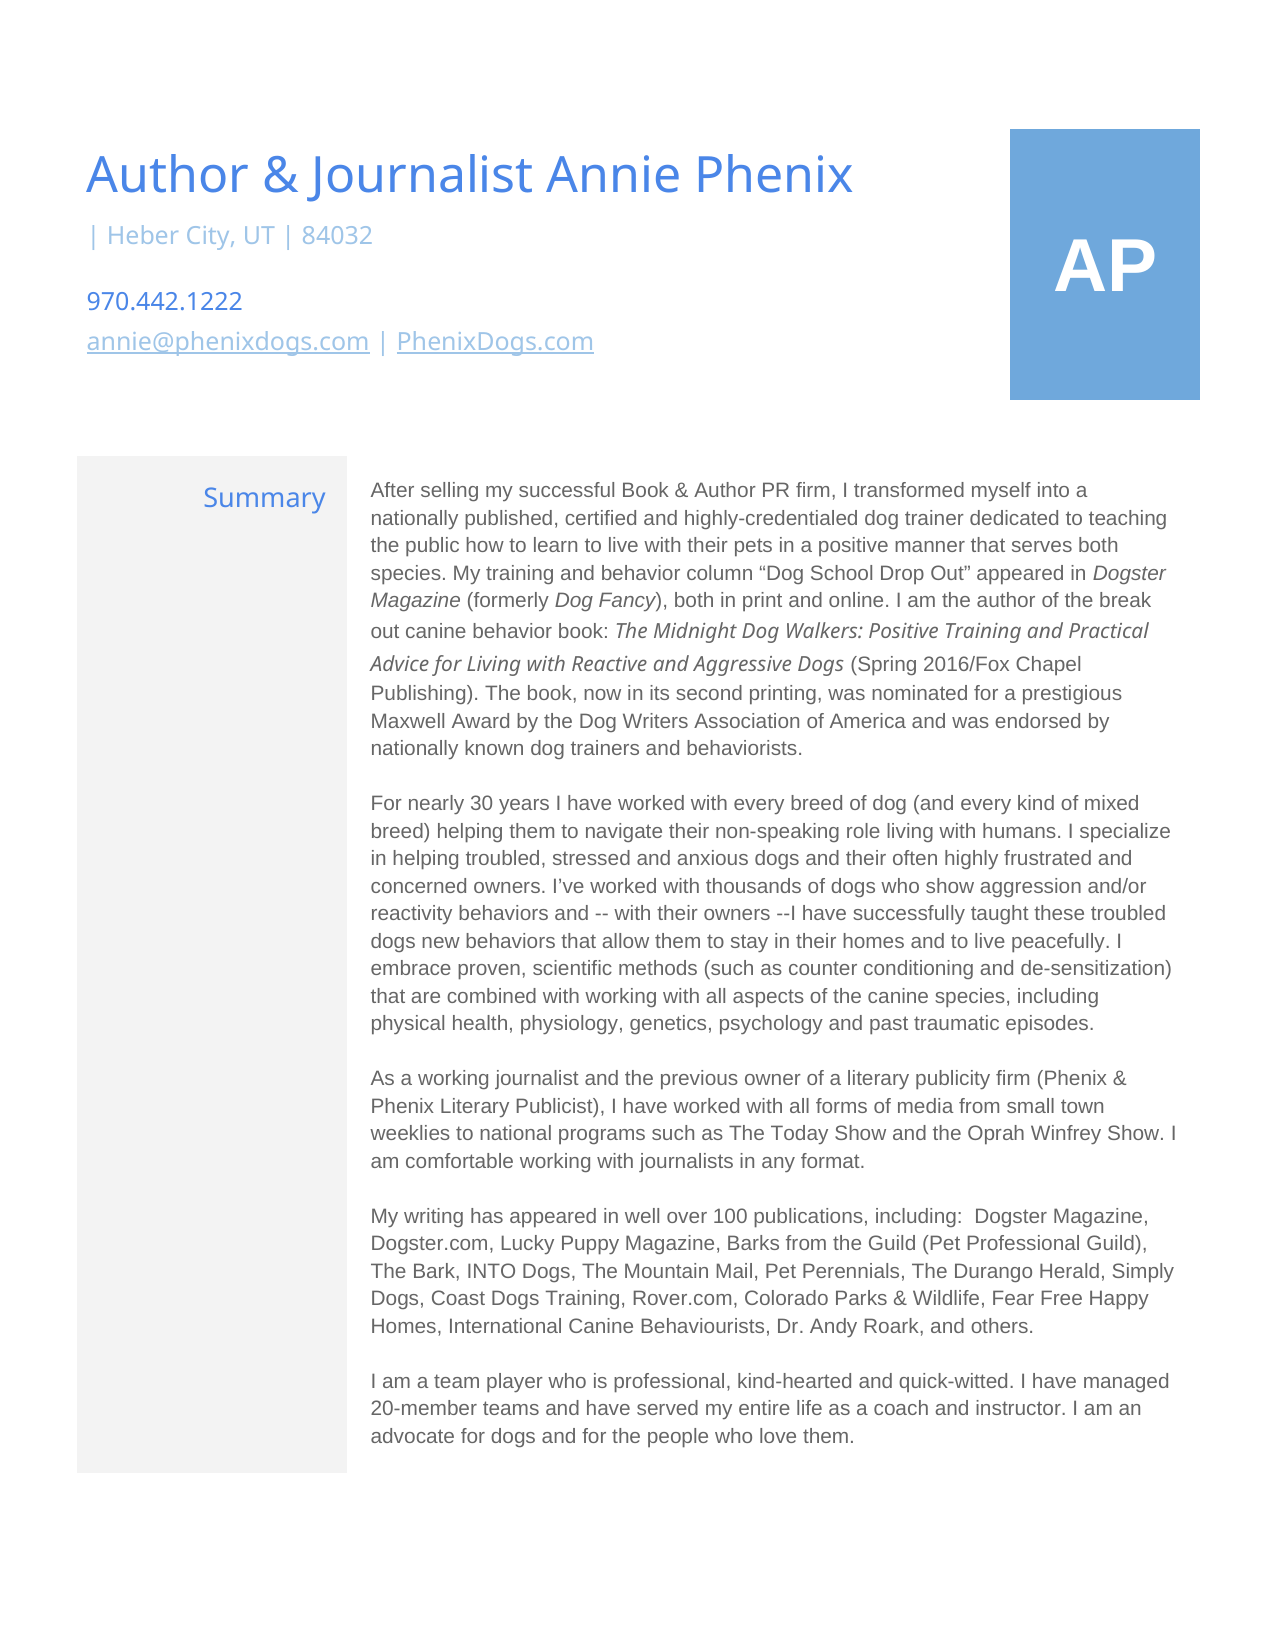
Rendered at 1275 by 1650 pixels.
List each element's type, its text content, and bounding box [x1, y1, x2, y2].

table_header AP [1010, 129, 1200, 400]
table_header Summary [77, 456, 347, 1473]
table_header Author & Journalist Annie Phenix | Heber City, UT | 84032 970.442.1222 annie@phenixdogs.com | PhenixDogs.com [77, 129, 1008, 400]
table_header After selling my successful Book & Author PR firm, I transformed myself into a nationally published, certified and highly-credentialed dog trainer dedicated to teaching the public how to learn to live with their pets in a positive manner that serves both species. My training and behavior column “Dog School Drop Out” appeared in Dogster Magazine (formerly Dog Fancy), both in print and online. I am the author of the break out canine behavior book: The Midnight Dog Walkers: Positive Training and Practical Advice for Living with Reactive and Aggressive Dogs (Spring 2016/Fox Chapel Publishing). The book, now in its second printing, was nominated for a prestigious Maxwell Award by the Dog Writers Association of America and was endorsed by nationally known dog trainers and behaviorists. For nearly 30 years I have worked with every breed of dog (and every kind of mixed breed) helping them to navigate their non-speaking role living with humans. I specialize in helping troubled, stressed and anxious dogs and their often highly frustrated and concerned owners. I’ve worked with thousands of dogs who show aggression and/or reactivity behaviors and -- with their owners --I have successfully taught these troubled dogs new behaviors that allow them to stay in their homes and to live peacefully. I embrace proven, scientific methods (such as counter conditioning and de-sensitization) that are combined with working with all aspects of the canine species, including physical health, physiology, genetics, psychology and past traumatic episodes. As a working journalist and the previous owner of a literary publicity firm (Phenix & Phenix Literary Publicist), I have worked with all forms of media from small town weeklies to national programs such as The Today Show and the Oprah Winfrey Show. I am comfortable working with journalists in any format. My writing has appeared in well over 100 publications, including: Dogster Magazine, Dogster.com, Lucky Puppy Magazine, Barks from the Guild (Pet Professional Guild), The Bark, INTO Dogs, The Mountain Mail, Pet Perennials, The Durango Herald, Simply Dogs, Coast Dogs Training, Rover.com, Colorado Parks & Wildlife, Fear Free Happy Homes, International Canine Behaviourists, Dr. Andy Roark, and others. I am a team player who is professional, kind-hearted and quick-witted. I have managed 20-member teams and have served my entire life as a coach and instructor. I am an advocate for dogs and for the people who love them. [349, 456, 1200, 1473]
